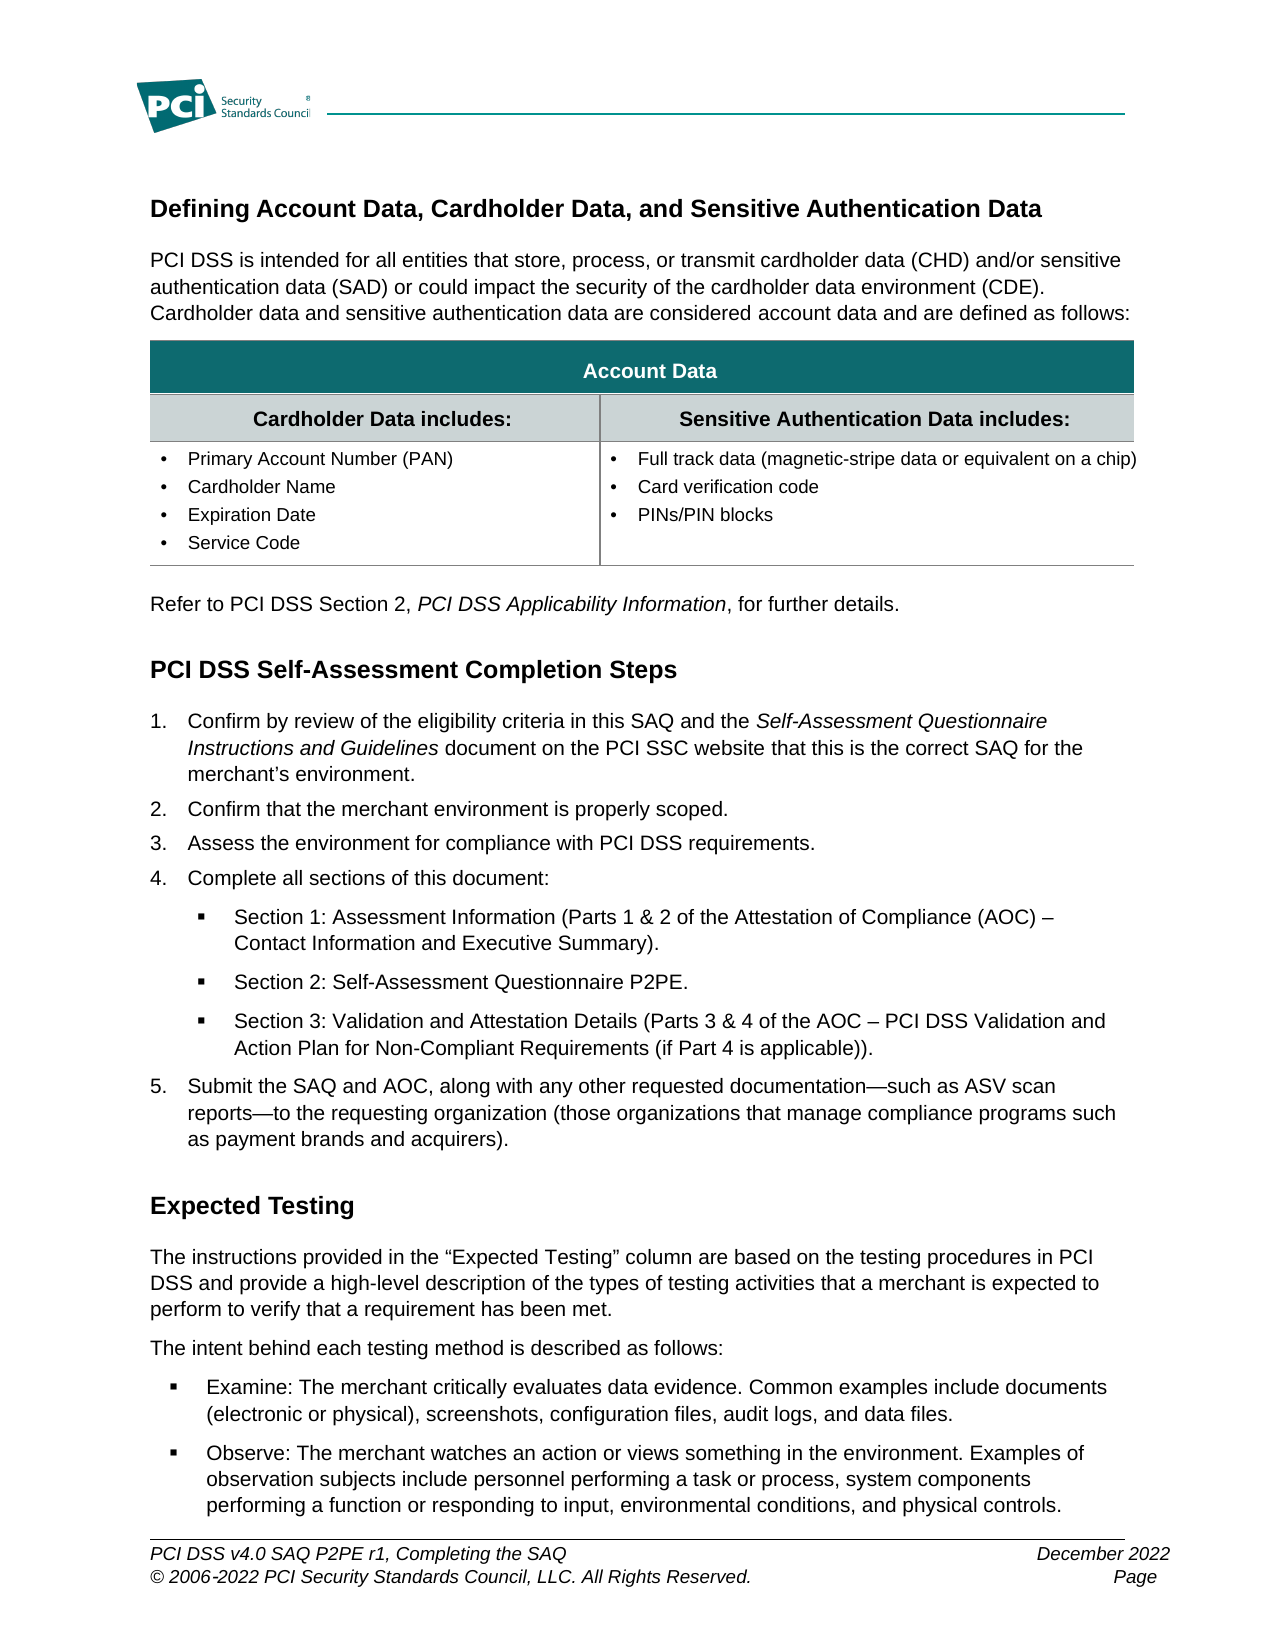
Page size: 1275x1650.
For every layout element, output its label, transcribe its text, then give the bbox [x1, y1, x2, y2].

list Assess the environment for compliance with PCI DSS requirements. [150, 831, 1125, 855]
list Examine: The merchant critically evaluates data evidence. Common examples include documents (electronic or physical), screenshots, configuration files, audit logs, and data files. [169, 1375, 1125, 1425]
list Section 3: Validation and Attestation Details (Parts 3 & 4 of the AOC – PCI DSS Validation and Action Plan for Non-Compliant Requirements (if Part 4 is applicable)). [196, 1009, 1125, 1059]
text The intent behind each testing method is described as follows: [150, 1336, 1125, 1360]
list Section 2: Self-Assessment Questionnaire P2PE. [196, 970, 1125, 994]
list Confirm by review of the eligibility criteria in this SAQ and the Self-Assessment Questionnaire Instructions and Guidelines document on the PCI SSC website that this is the correct SAQ for the merchant’s environment. [150, 709, 1125, 786]
subtitle Defining Account Data, Cardholder Data, and Sensitive Authentication Data [150, 194, 1140, 223]
list Section 1: Assessment Information (Parts 1 & 2 of the Attestation of Compliance (AOC) – Contact Information and Executive Summary). [196, 905, 1125, 955]
list Complete all sections of this document: [150, 866, 1125, 890]
table_cell Cardholder Data includes: [150, 395, 599, 441]
table_cell Full track data (magnetic-stripe data or equivalent on a chip) Card verification code PINs/PIN blocks [601, 442, 1134, 565]
text PCI DSS is intended for all entities that store, process, or transmit cardholder data (CHD) and/or sensitive authentication data (SAD) or could impact the security of the cardholder data environment (CDE). Cardholder data and sensitive authentication data are considered account data and are defined as follows: [150, 248, 1140, 325]
list Confirm that the merchant environment is properly scoped. [150, 796, 1125, 820]
table_header Account Data [150, 341, 1134, 393]
text The instructions provided in the “Expected Testing” column are based on the testing procedures in PCI DSS and provide a high-level description of the types of testing activities that a merchant is expected to perform to verify that a requirement has been met. [150, 1244, 1125, 1321]
table_cell Sensitive Authentication Data includes: [601, 395, 1134, 441]
list Submit the SAQ and AOC, along with any other requested documentation—such as ASV scan reports—to the requesting organization (those organizations that manage compliance programs such as payment brands and acquirers). [150, 1074, 1125, 1151]
list Observe: The merchant watches an action or views something in the environment. Examples of observation subjects include personnel performing a task or process, system components performing a function or responding to input, environmental conditions, and physical controls. [169, 1440, 1125, 1517]
text Refer to PCI DSS Section 2, PCI DSS Applicability Information, for further details. [150, 591, 1140, 615]
table_cell Primary Account Number (PAN) Cardholder Name Expiration Date Service Code [150, 442, 599, 565]
subtitle PCI DSS Self-Assessment Completion Steps [150, 655, 1125, 684]
subtitle Expected Testing [150, 1191, 1125, 1219]
picture [136, 79, 311, 133]
